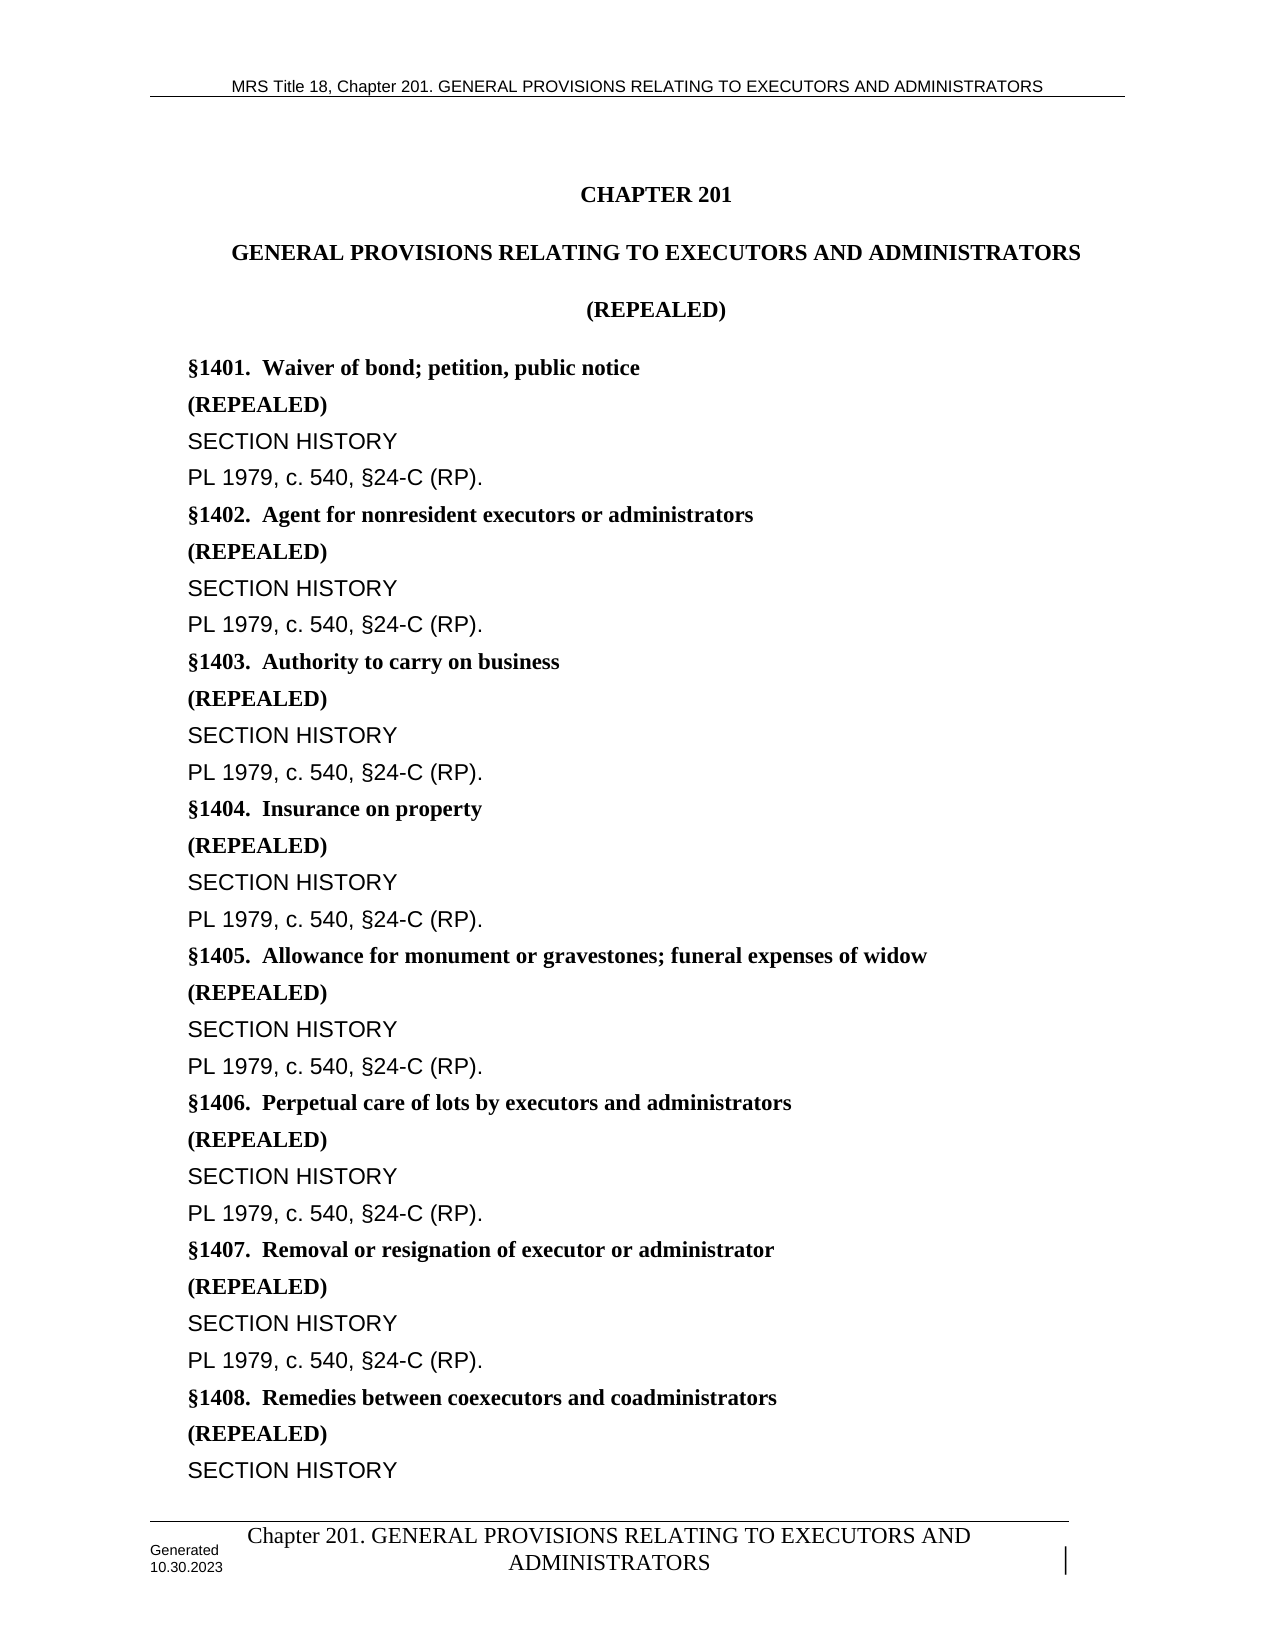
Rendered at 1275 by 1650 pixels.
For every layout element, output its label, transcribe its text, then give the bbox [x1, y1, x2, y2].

text §1408. Remedies between coexecutors and coadministrators [187, 1384, 1125, 1410]
text §1402. Agent for nonresident executors or administrators [187, 501, 1125, 527]
text SECTION HISTORY [187, 428, 1125, 454]
text SECTION HISTORY [187, 575, 1125, 601]
text §1403. Authority to carry on business [187, 648, 1125, 674]
text PL 1979, c. 540, §24-C (RP). [187, 758, 1125, 785]
text SECTION HISTORY [187, 722, 1125, 748]
text PL 1979, c. 540, §24-C (RP). [187, 1053, 1125, 1079]
text (REPEALED) [187, 1420, 1125, 1447]
text (REPEALED) [187, 685, 1125, 711]
text GENERAL PROVISIONS RELATING TO EXECUTORS AND ADMINISTRATORS [187, 239, 1125, 265]
text §1405. Allowance for monument or gravestones; funeral expenses of widow [187, 942, 1125, 969]
text PL 1979, c. 540, §24-C (RP). [187, 906, 1125, 932]
text (REPEALED) [187, 1273, 1125, 1300]
text CHAPTER 201 [187, 181, 1125, 208]
text §1406. Perpetual care of lots by executors and administrators [187, 1089, 1125, 1116]
text (REPEALED) [187, 1126, 1125, 1153]
text SECTION HISTORY [187, 1163, 1125, 1189]
text (REPEALED) [187, 979, 1125, 1006]
text (REPEALED) [187, 832, 1125, 858]
text (REPEALED) [187, 296, 1125, 323]
text §1401. Waiver of bond; petition, public notice [187, 354, 1125, 380]
text PL 1979, c. 540, §24-C (RP). [187, 611, 1125, 638]
text SECTION HISTORY [187, 1457, 1125, 1483]
text SECTION HISTORY [187, 869, 1125, 895]
text PL 1979, c. 540, §24-C (RP). [187, 1347, 1125, 1373]
text §1407. Removal or resignation of executor or administrator [187, 1237, 1125, 1263]
text (REPEALED) [187, 538, 1125, 564]
text PL 1979, c. 540, §24-C (RP). [187, 464, 1125, 491]
text SECTION HISTORY [187, 1310, 1125, 1336]
text (REPEALED) [187, 391, 1125, 417]
text PL 1979, c. 540, §24-C (RP). [187, 1200, 1125, 1226]
text SECTION HISTORY [187, 1016, 1125, 1042]
text §1404. Insurance on property [187, 795, 1125, 822]
